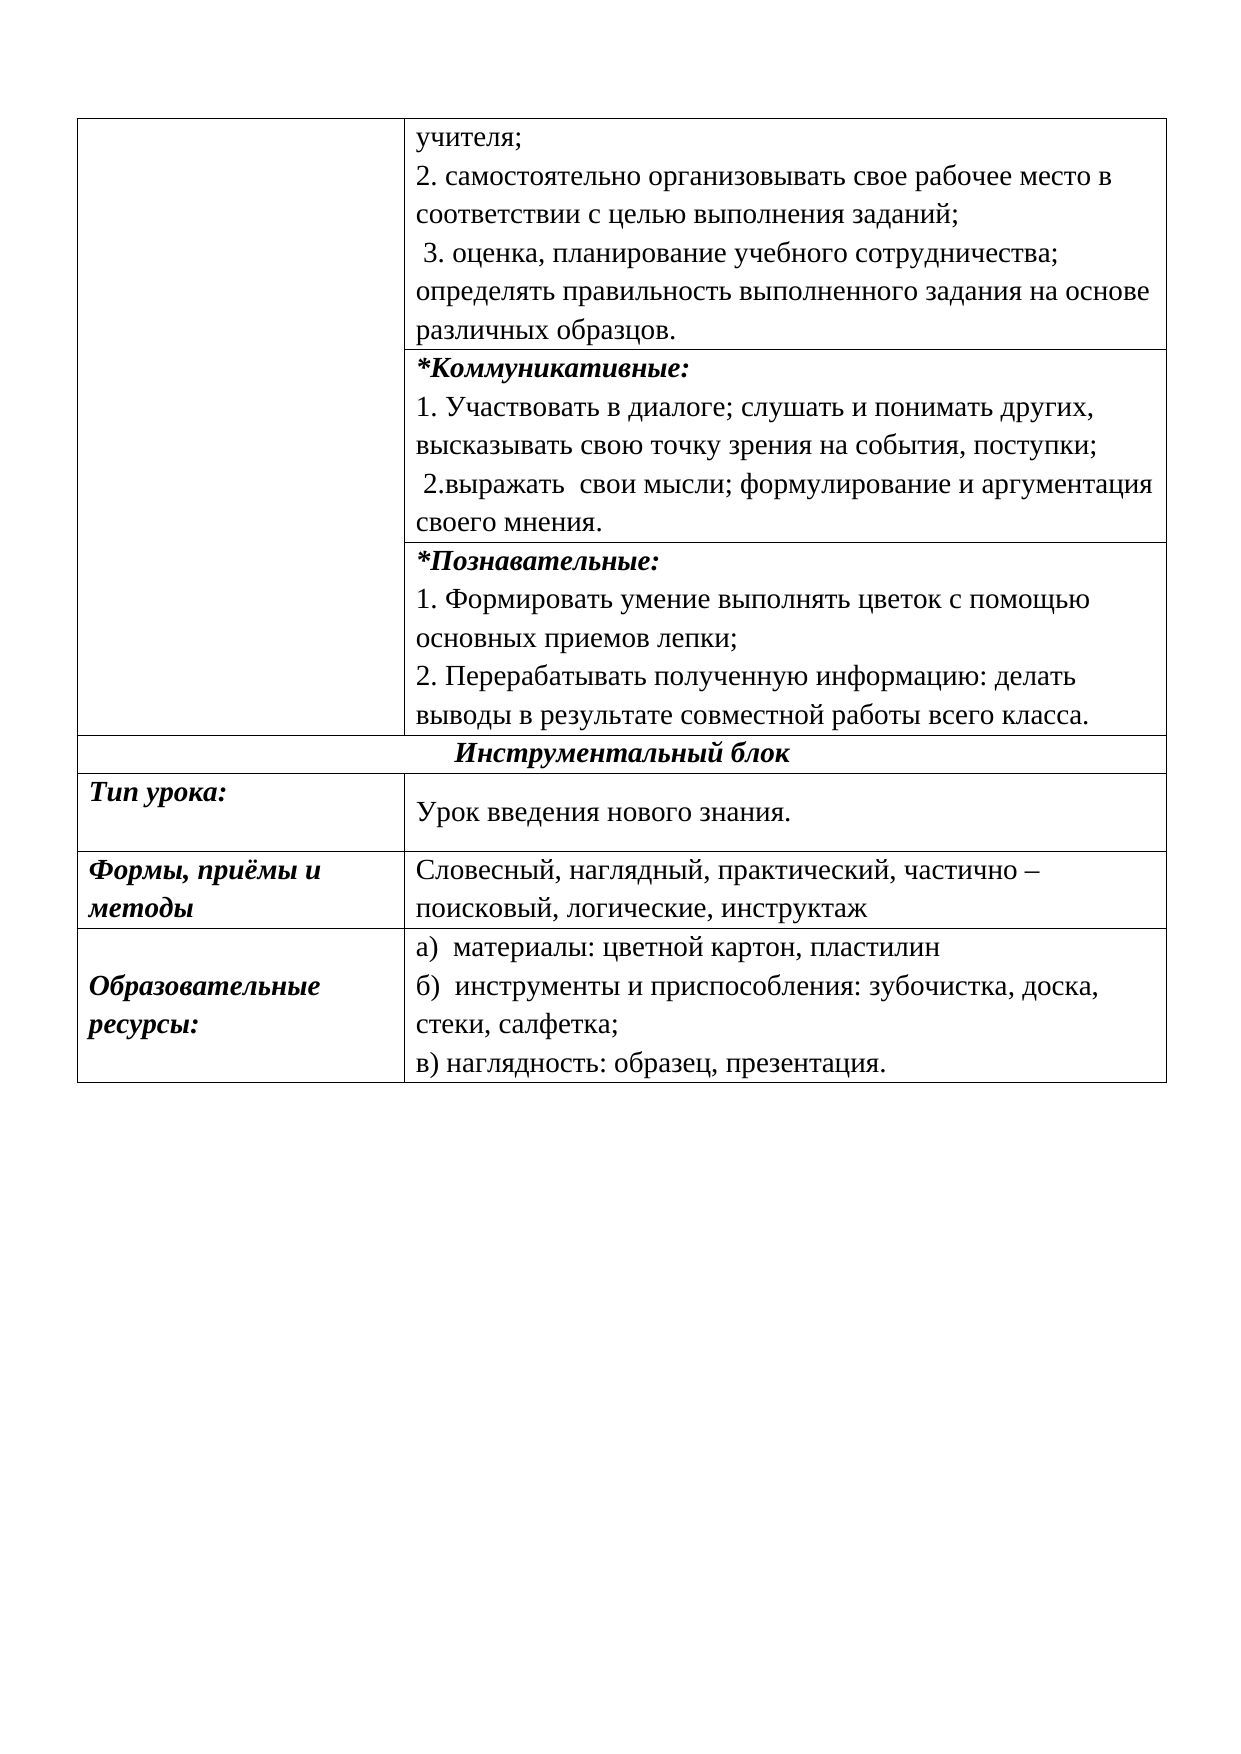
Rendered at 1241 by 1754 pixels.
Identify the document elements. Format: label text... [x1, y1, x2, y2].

table_cell Словесный, наглядный, практический, частично – поисковый, логические, инструктаж [405, 852, 1166, 928]
table_cell Формы, приёмы и методы [78, 852, 404, 928]
table_cell а) материалы: цветной картон, пластилин б) инструменты и приспособления: зубочистка, доска, стеки, салфетка; в) наглядность: образец, презентация. [405, 929, 1166, 1082]
table_cell *Познавательные: 1. Формировать умение выполнять цветок с помощью основных приемов лепки; 2. Перерабатывать полученную информацию: делать выводы в результате совместной работы всего класса. [405, 543, 1166, 734]
table_cell Инструментальный блок [78, 736, 1166, 773]
table_cell Тип урока: [78, 774, 404, 851]
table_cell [405, 119, 1166, 349]
table_cell *Коммуникативные: 1. Участвовать в диалоге; слушать и понимать других, высказывать свою точку зрения на события, поступки; 2.выражать свои мысли; формулирование и аргументация своего мнения. [405, 350, 1166, 542]
table_cell Урок введения нового знания. [405, 774, 1166, 851]
table_cell Образовательные ресурсы: [78, 929, 404, 1082]
